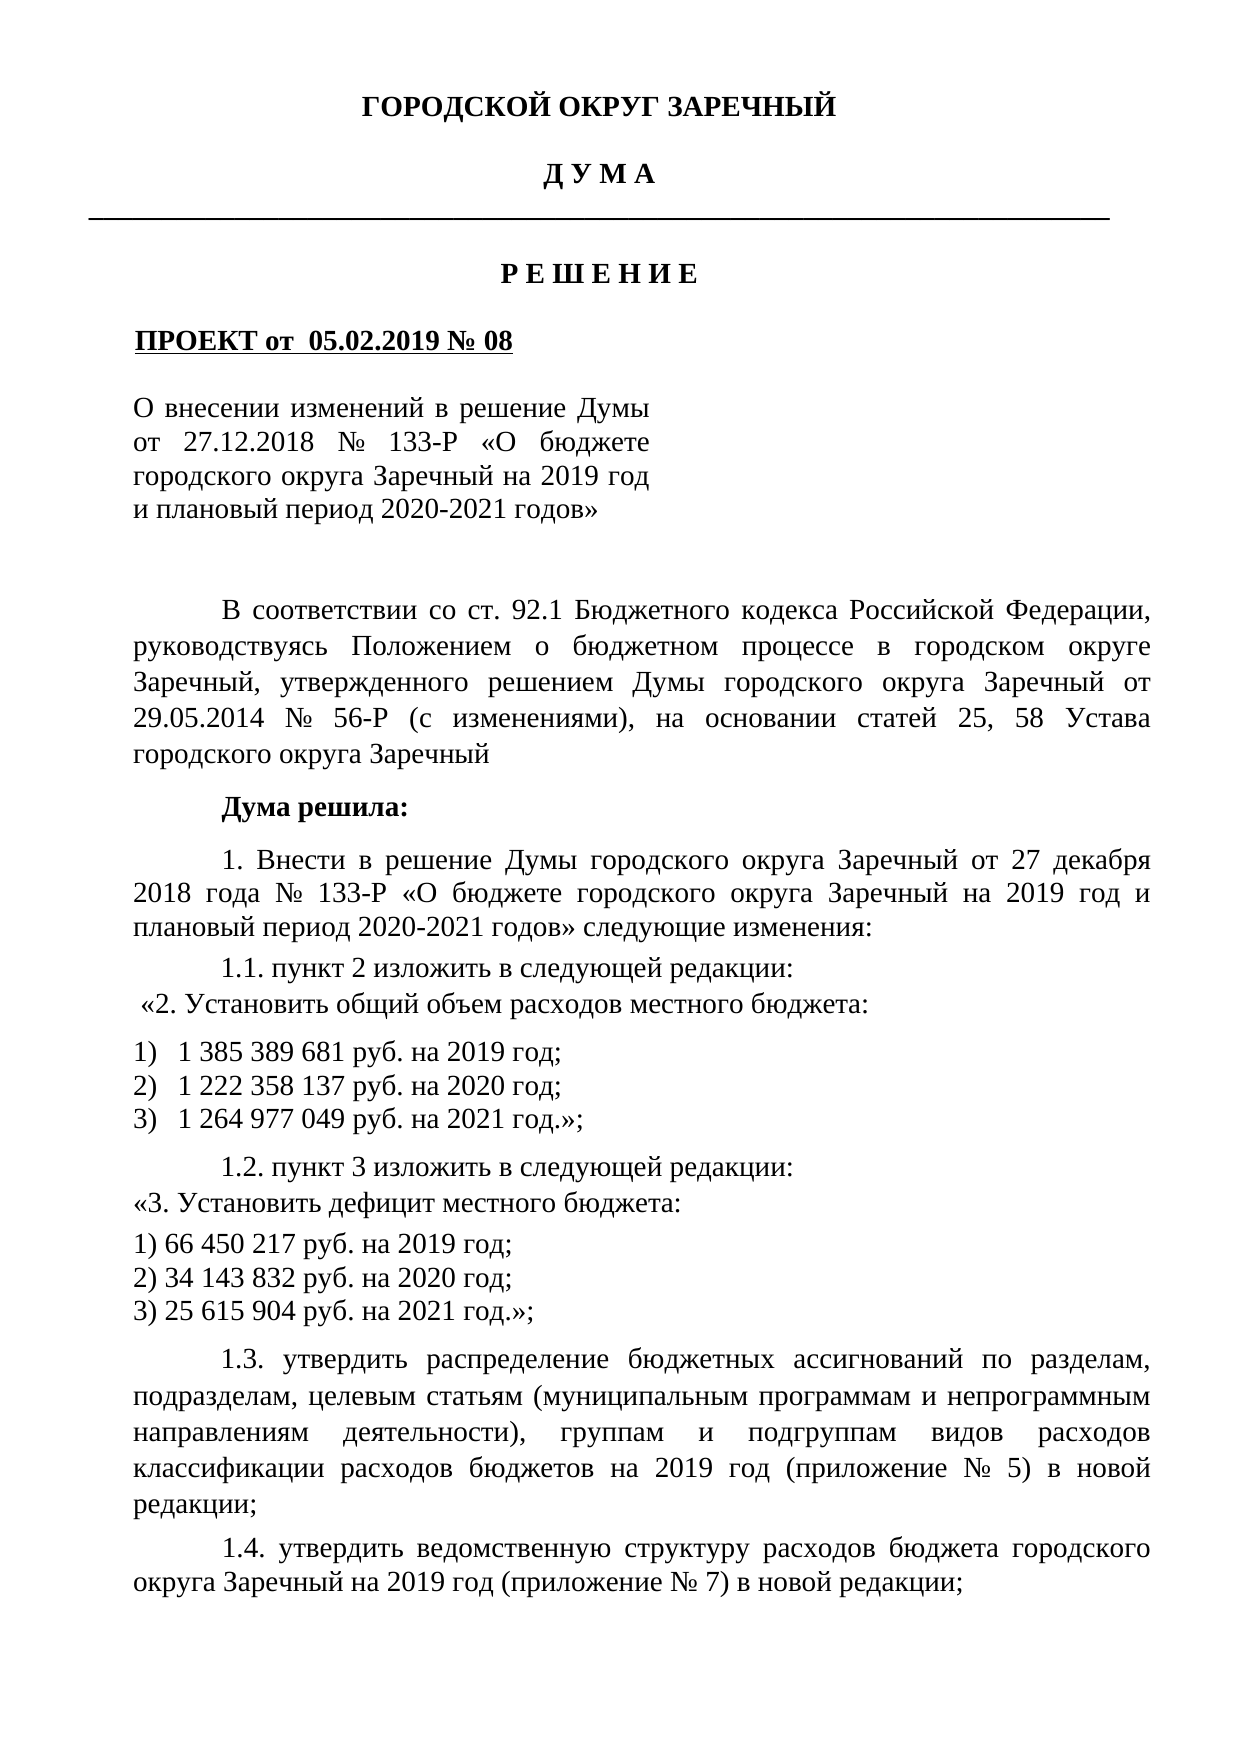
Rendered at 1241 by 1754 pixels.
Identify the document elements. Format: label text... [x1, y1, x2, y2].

list 1 264 977 049 руб. на 2021 год.»; [133, 1101, 1152, 1135]
text Р Е Ш Е Н И Е [83, 256, 1115, 290]
text 1.4. утвердить ведомственную структуру расходов бюджета городского округа Заречный на 2019 год (приложение № 7) в новой редакции; [133, 1530, 1152, 1597]
list 1 222 358 137 руб. на 2020 год; [133, 1068, 1152, 1101]
text 1.1. пункт 2 изложить в следующей редакции: [133, 950, 1152, 983]
text 1) 66 450 217 руб. на 2019 год; [133, 1226, 1152, 1260]
text В соответствии со ст. 92.1 Бюджетного кодекса Российской Федерации, руководствуясь Положением о бюджетном процессе в городском округе Заречный, утвержденного решением Думы городского округа Заречный от 29.05.2014 № 56-Р (с изменениями), на основании статей 25, 58 Устава городского округа Заречный [133, 592, 1152, 770]
text 2) 34 143 832 руб. на 2020 год; [133, 1260, 1152, 1293]
text Д У М А [83, 156, 1115, 189]
text 1. Внести в решение Думы городского округа Заречный от 27 декабря 2018 года № 133-Р «О бюджете городского округа Заречный на 2019 год и плановый период 2020-2021 годов» следующие изменения: [133, 842, 1152, 943]
text ГОРОДСКОЙ ОКРУГ ЗАРЕЧНЫЙ [83, 89, 1115, 122]
text О внесении изменений в решение Думы от 27.12.2018 № 133-Р «О бюджете городского округа Заречный на 2019 год и плановый период 2020-2021 годов» [133, 391, 650, 525]
text Дума решила: [133, 789, 1152, 823]
text 3) 25 615 904 руб. на 2021 год.»; [133, 1293, 1152, 1327]
text 1.2. пункт 3 изложить в следующей редакции: [133, 1149, 1152, 1183]
text «3. Установить дефицит местного бюджета: [133, 1186, 1152, 1219]
list 1 385 389 681 руб. на 2019 год; [133, 1034, 1152, 1068]
text «2. Установить общий объем расходов местного бюджета: [133, 986, 1152, 1019]
text ПРОЕКТ от 05.02.2019 № 08 [83, 323, 1115, 357]
text 1.3. утвердить распределение бюджетных ассигнований по разделам, подразделам, целевым статьям (муниципальным программам и непрограммным направлениям деятельности), группам и подгруппам видов расходов классификации расходов бюджетов на 2019 год (приложение № 5) в новой редакции; [133, 1342, 1152, 1520]
text ______________________________________________________________________ [83, 189, 1115, 223]
